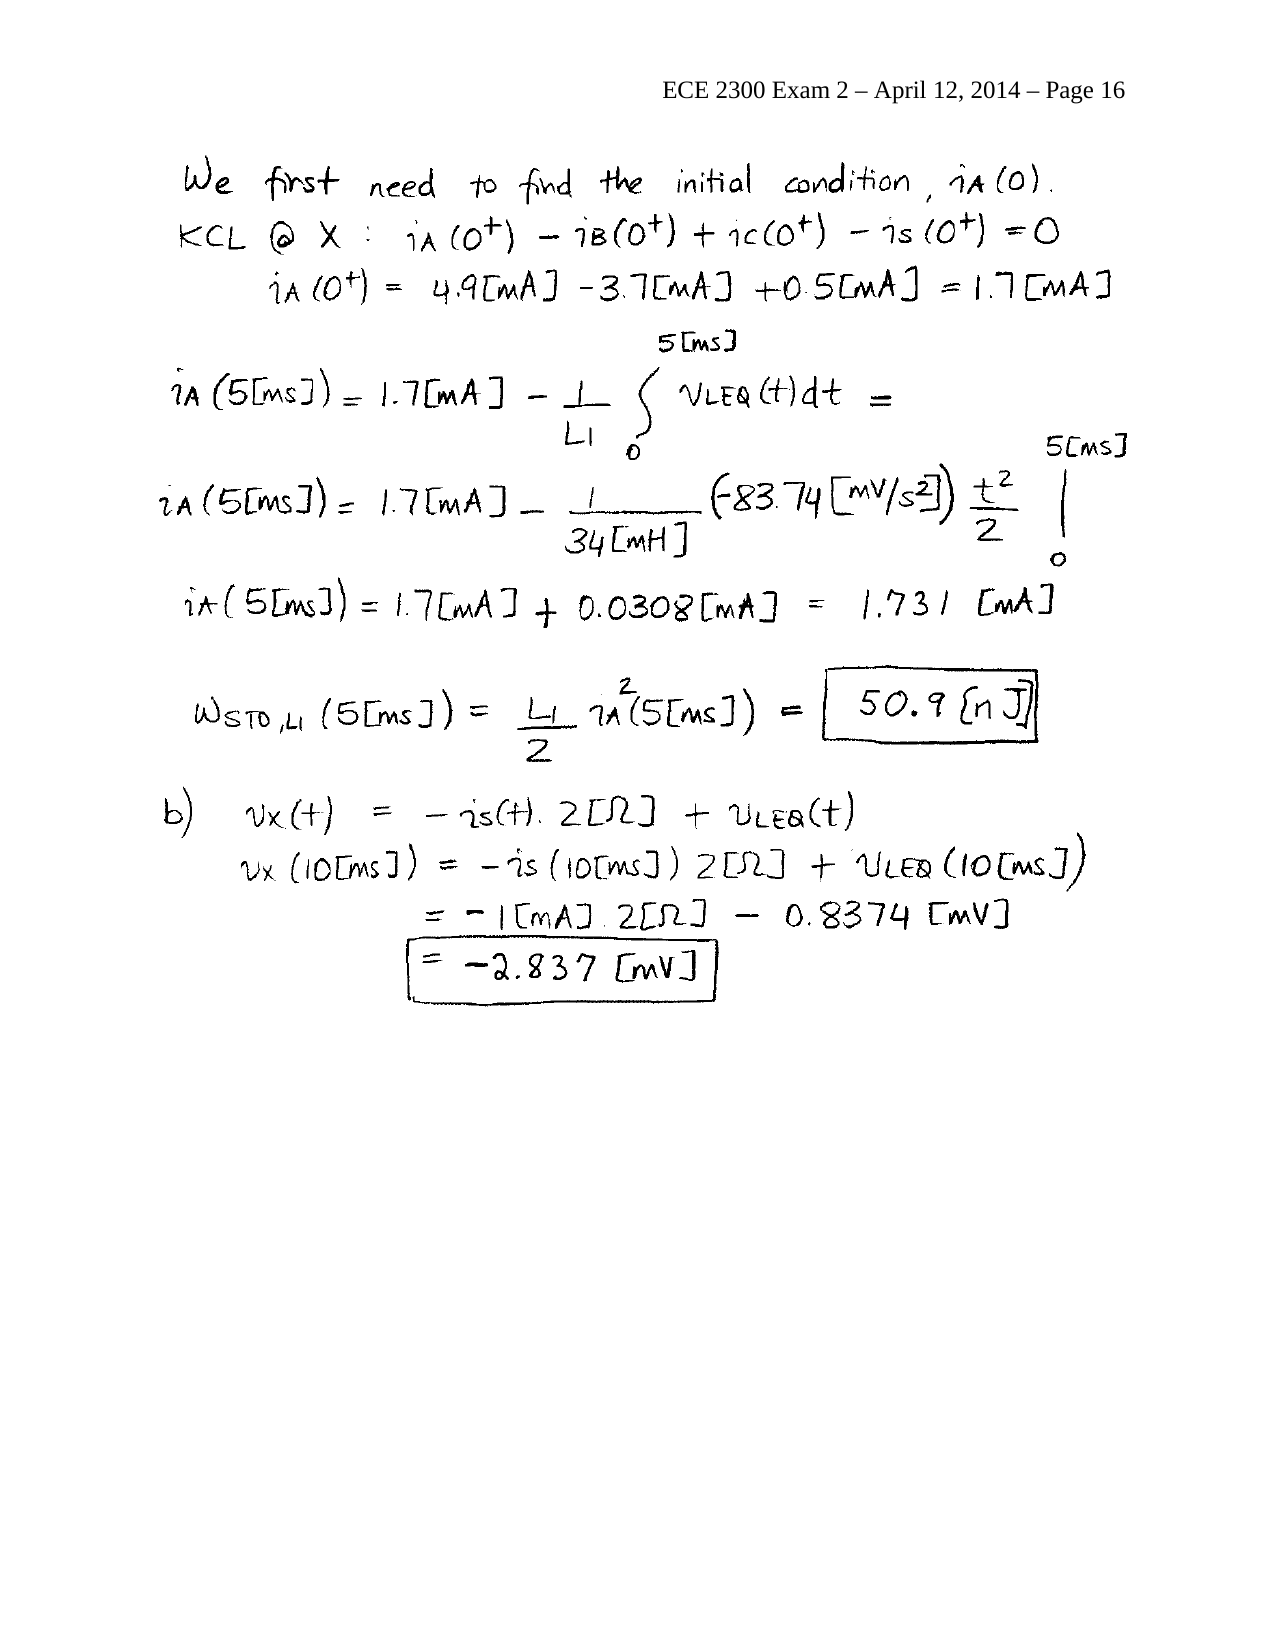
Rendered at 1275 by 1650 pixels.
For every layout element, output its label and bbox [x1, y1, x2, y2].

picture [150, 150, 1144, 1012]
